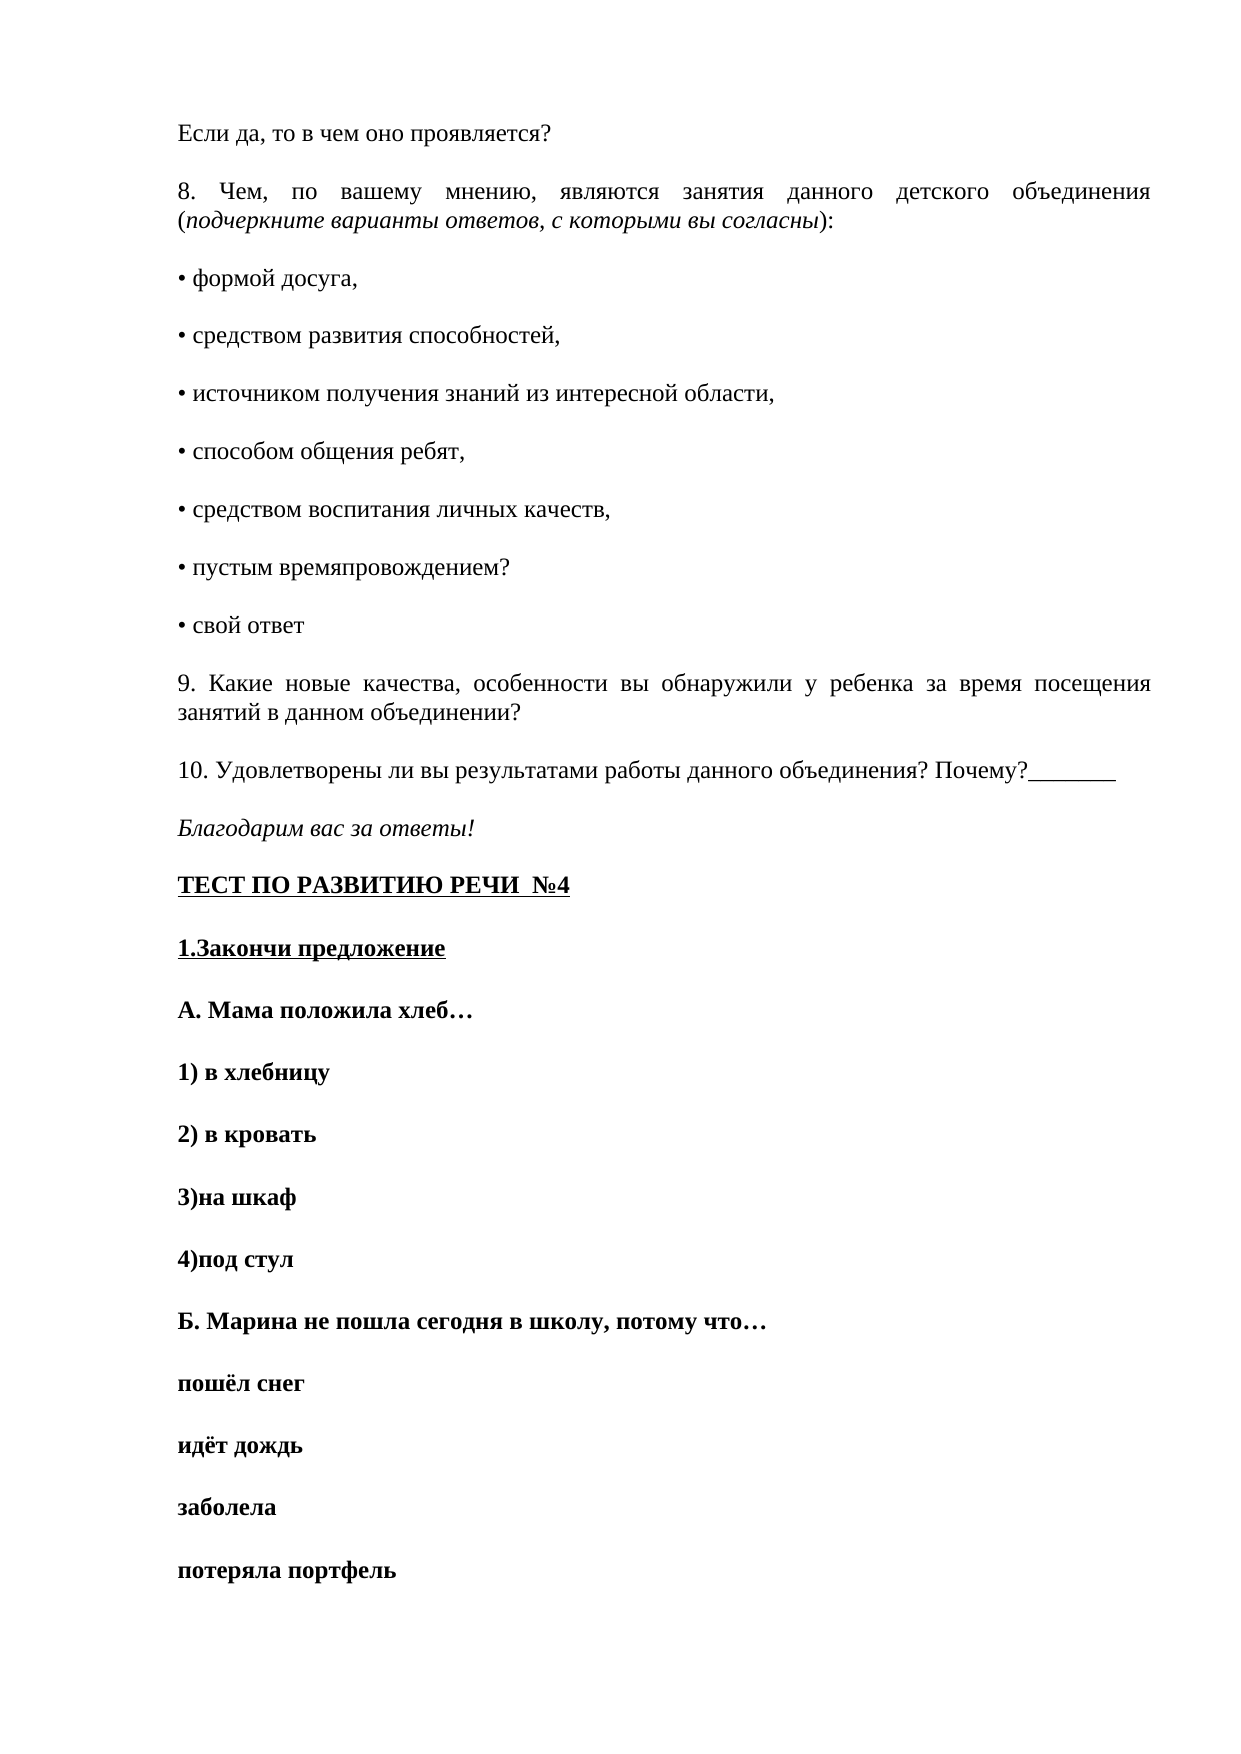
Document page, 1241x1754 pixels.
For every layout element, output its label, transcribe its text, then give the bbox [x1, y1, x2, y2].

text 10. Удовлетворены ли вы результатами работы данного объединения? Почему?_______ [177, 755, 1152, 783]
text заболела [177, 1492, 1152, 1521]
text 2) в кровать [177, 1119, 1152, 1148]
text • формой досуга, [177, 263, 1152, 291]
text Благодарим вас за ответы! [177, 813, 1152, 841]
text 8. Чем, по вашему мнению, являются занятия данного детского объединения (подчеркните варианты ответов, с которыми вы согласны): [177, 176, 1152, 233]
text • способом общения ребят, [177, 436, 1152, 465]
text • средством воспитания личных качеств, [177, 494, 1152, 523]
text пошёл снег [177, 1368, 1152, 1397]
text 4)под стул [177, 1244, 1152, 1272]
text А. Мама положила хлеб… [177, 995, 1152, 1024]
text Если да, то в чем оно проявляется? [177, 118, 1152, 147]
text • источником получения знаний из интересной области, [177, 378, 1152, 407]
text 1) в хлебницу [177, 1057, 1152, 1086]
text 3)на шкаф [177, 1182, 1152, 1210]
text • средством развития способностей, [177, 321, 1152, 349]
text Б. Марина не пошла сегодня в школу, потому что… [177, 1306, 1152, 1335]
text 1.Закончи предложение [177, 933, 1152, 962]
text • пустым времяпровождением? [177, 552, 1152, 581]
text потеряла портфель [177, 1555, 1152, 1583]
text • свой ответ [177, 610, 1152, 639]
text 9. Какие новые качества, особенности вы обнаружили у ребенка за время посещения занятий в данном объединении? [177, 668, 1152, 726]
text ТЕСТ ПО РАЗВИТИЮ РЕЧИ №4 [177, 871, 1152, 899]
text идёт дождь [177, 1430, 1152, 1459]
